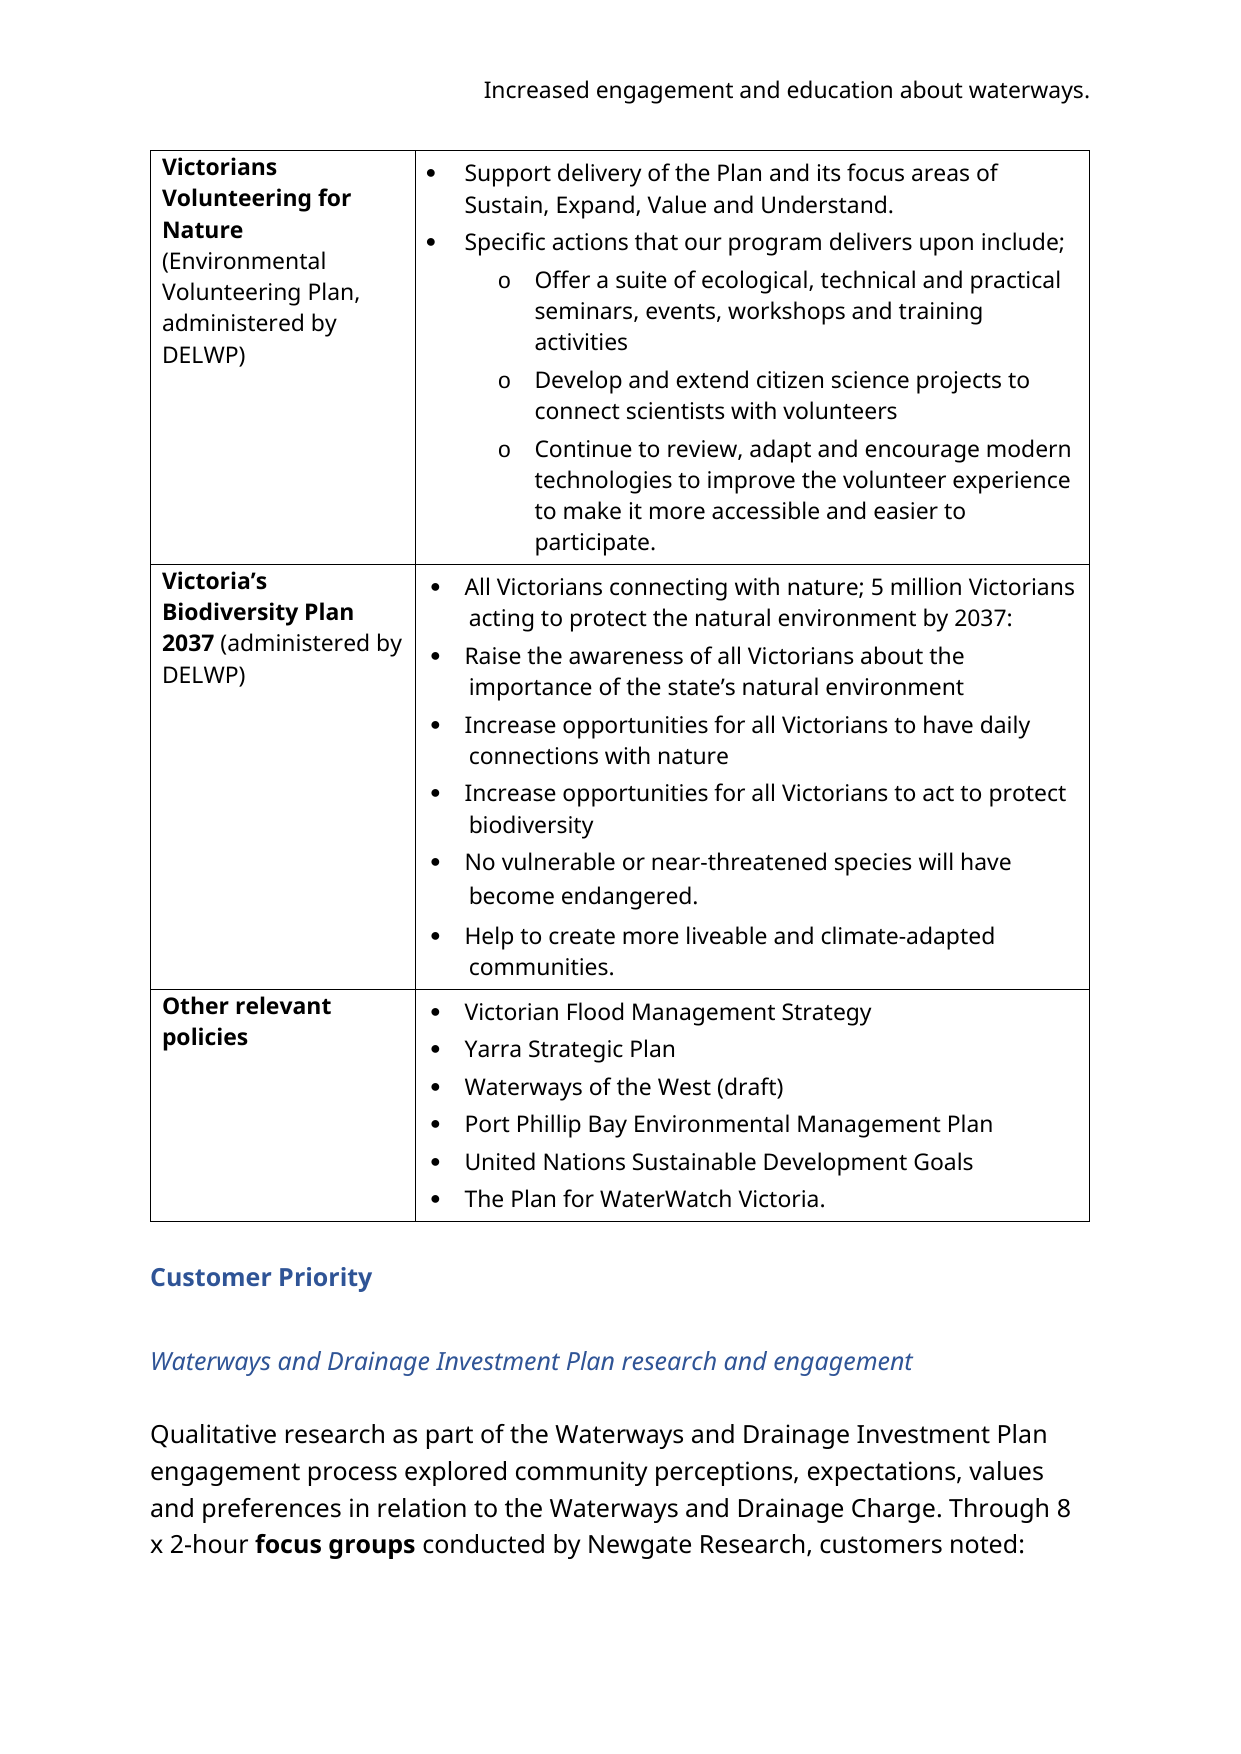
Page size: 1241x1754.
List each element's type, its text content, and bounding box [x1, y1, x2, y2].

table_cell Victorian Flood Management Strategy Yarra Strategic Plan Waterways of the West (draft) Port Phillip Bay Environmental Management Plan United Nations Sustainable Development Goals The Plan for WaterWatch Victoria. [416, 990, 1089, 1221]
table_cell All Victorians connecting with nature; 5 million Victorians acting to protect the natural environment by 2037: Raise the awareness of all Victorians about the importance of the state’s natural environment Increase opportunities for all Victorians to have daily connections with nature Increase opportunities for all Victorians to act to protect biodiversity No vulnerable or near-threatened species will have become endangered. Help to create more liveable and climate-adapted communities. [416, 565, 1089, 989]
text Customer Priority [150, 1260, 1090, 1294]
table_cell Victoria’s Biodiversity Plan 2037 (administered by DELWP) [151, 565, 415, 989]
table_cell Support delivery of the Plan and its focus areas of Sustain, Expand, Value and Understand. Specific actions that our program delivers upon include; Offer a suite of ecological, technical and practical seminars, events, workshops and training activities Develop and extend citizen science projects to connect scientists with volunteers Continue to review, adapt and encourage modern technologies to improve the volunteer experience to make it more accessible and easier to participate. [416, 151, 1089, 564]
table_cell Victorians Volunteering for Nature (Environmental Volunteering Plan, administered by DELWP) [151, 151, 415, 564]
text Qualitative research as part of the Waterways and Drainage Investment Plan engagement process explored community perceptions, expectations, values and preferences in relation to the Waterways and Drainage Charge. Through 8 x 2-hour focus groups conducted by Newgate Research, customers noted: [150, 1417, 1090, 1561]
table_cell Other relevant policies [151, 990, 415, 1221]
text Waterways and Drainage Investment Plan research and engagement [150, 1343, 1090, 1377]
